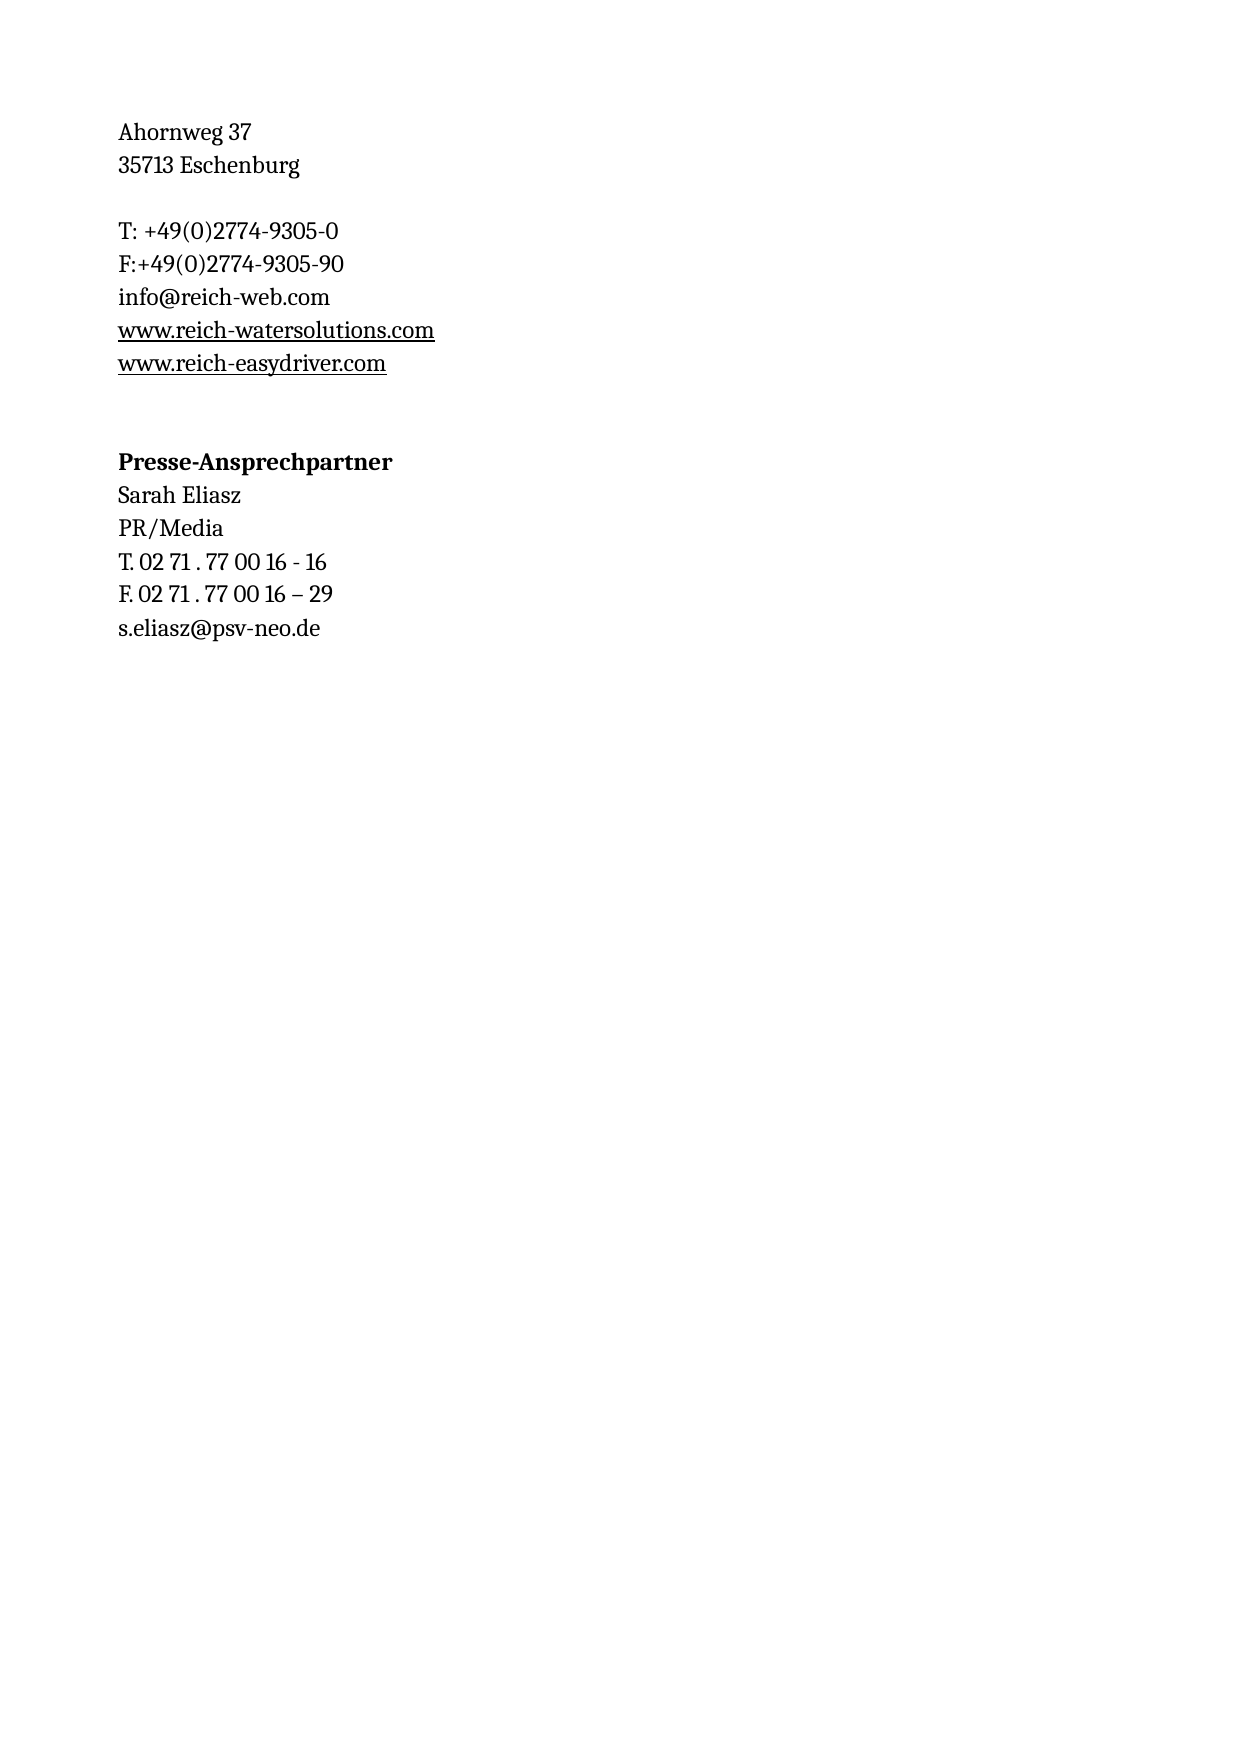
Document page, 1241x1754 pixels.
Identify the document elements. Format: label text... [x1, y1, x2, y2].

text T: +49(0)2774-9305-0 [118, 217, 1122, 246]
text T. 02 71 . 77 00 16 - 16 [118, 547, 1122, 576]
text info@reich-web.com [118, 283, 1122, 312]
text Ahornweg 37 [118, 118, 1122, 147]
text s.eliasz@psv-neo.de [118, 613, 1122, 642]
text Presse-Ansprechpartner [118, 448, 1122, 477]
text 35713 Eschenburg [118, 151, 1122, 180]
text www.reich-watersolutions.com [118, 316, 1122, 345]
text F. 02 71 . 77 00 16 – 29 [118, 580, 1122, 609]
text www.reich-easydriver.com [118, 349, 1122, 378]
text F:+49(0)2774-9305-90 [118, 250, 1122, 279]
text PR/Media [118, 514, 1122, 543]
text Sarah Eliasz [118, 481, 1122, 510]
